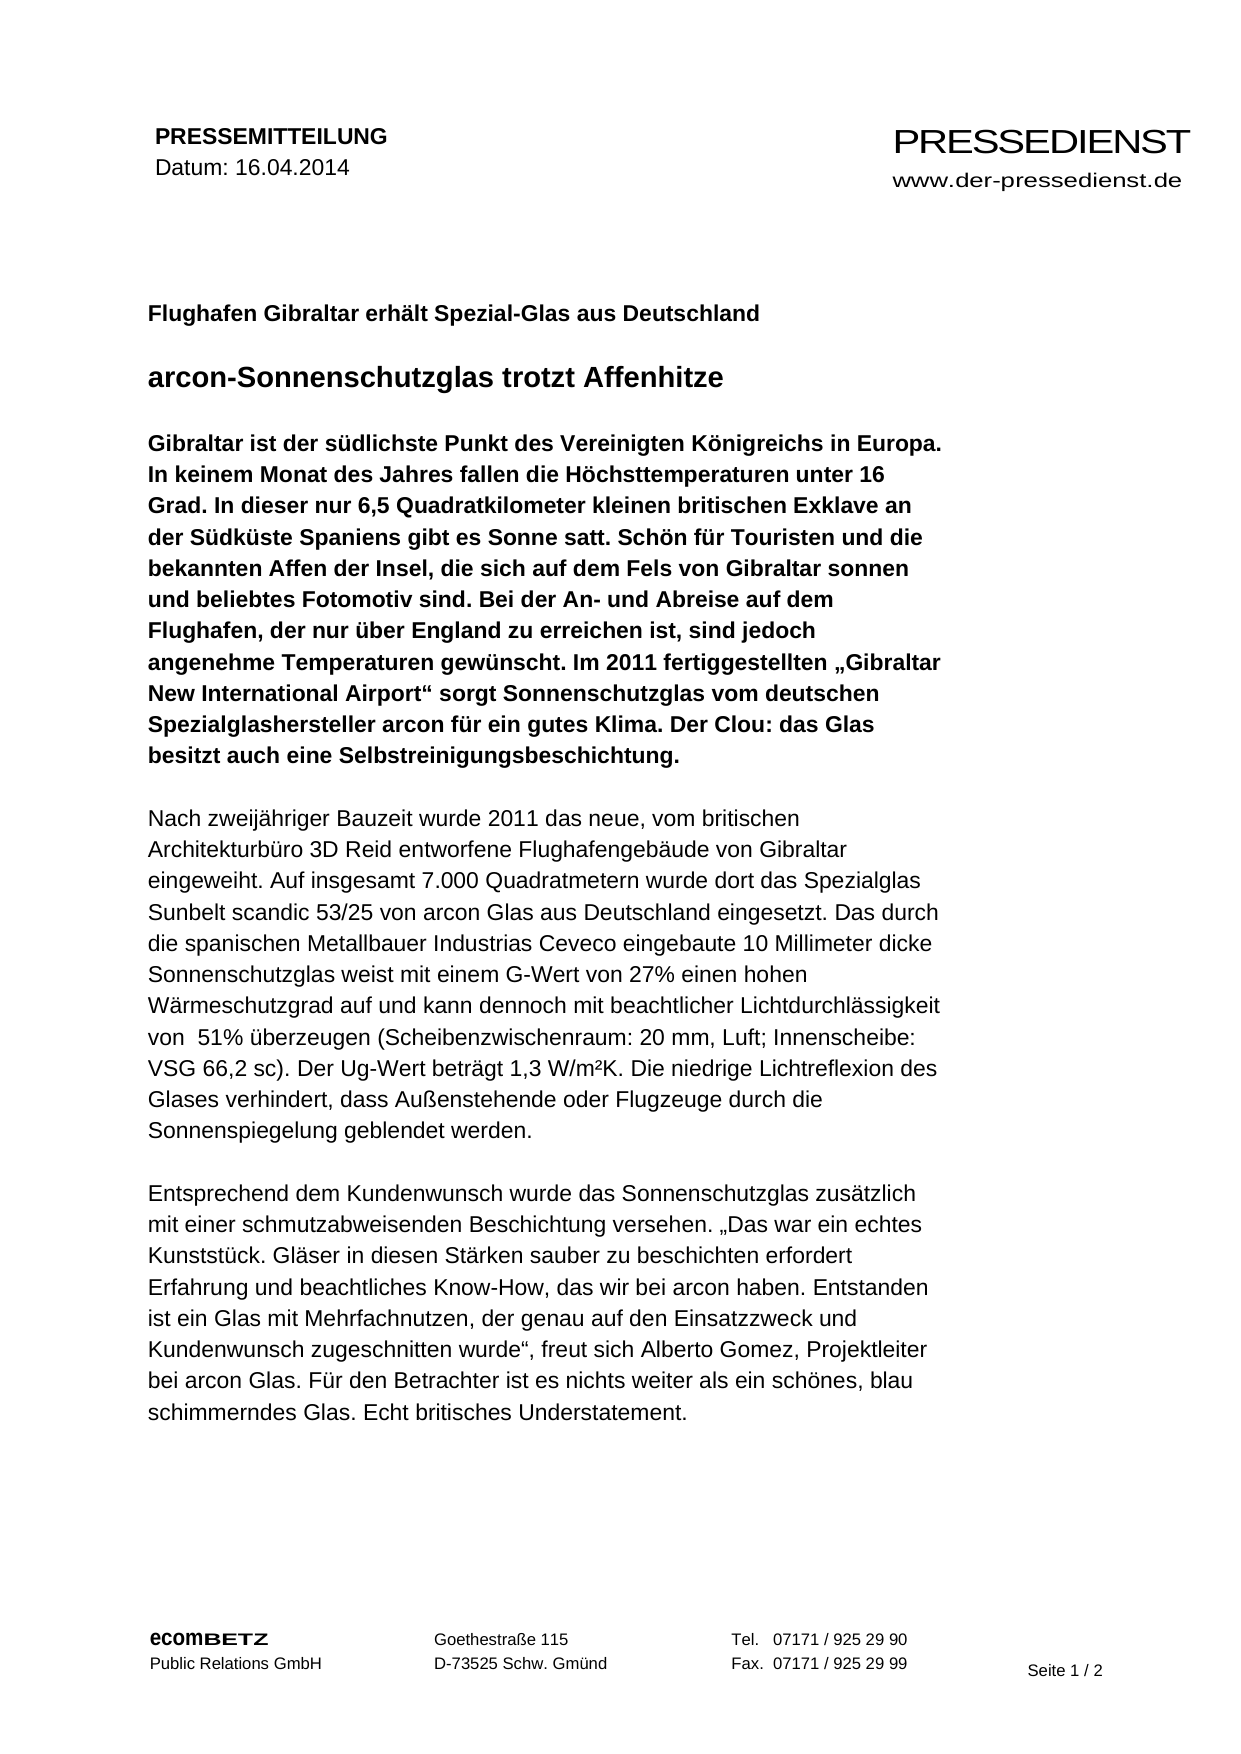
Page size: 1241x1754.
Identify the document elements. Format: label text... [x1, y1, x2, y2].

text arcon-Sonnenschutzglas trotzt Affenhitze [148, 360, 945, 394]
text Nach zweijähriger Bauzeit wurde 2011 das neue, vom britischen Architekturbüro 3D Reid entworfene Flughafengebäude von Gibraltar eingeweiht. Auf insgesamt 7.000 Quadratmetern wurde dort das Spezialglas Sunbelt scandic 53/25 von arcon Glas aus Deutschland eingesetzt. Das durch die spanischen Metallbauer Industrias Ceveco eingebaute 10 Millimeter dicke Sonnenschutzglas weist mit einem G-Wert von 27% einen hohen Wärmeschutzgrad auf und kann dennoch mit beachtlicher Lichtdurchlässigkeit von 51% überzeugen (Scheibenzwischenraum: 20 mm, Luft; Innenscheibe: VSG 66,2 sc). Der Ug-Wert beträgt 1,3 W/m²K. Die niedrige Lichtreflexion des Glases verhindert, dass Außenstehende oder Flugzeuge durch die Sonnenspiegelung geblendet werden. [148, 800, 945, 1144]
text Gibraltar ist der südlichste Punkt des Vereinigten Königreichs in Europa. In keinem Monat des Jahres fallen die Höchsttemperaturen unter 16 Grad. In dieser nur 6,5 Quadratkilometer kleinen britischen Exklave an der Südküste Spaniens gibt es Sonne satt. Schön für Touristen und die bekannten Affen der Insel, die sich auf dem Fels von Gibraltar sonnen und beliebtes Fotomotiv sind. Bei der An- und Abreise auf dem Flughafen, der nur über England zu erreichen ist, sind jedoch angenehme Temperaturen gewünscht. Im 2011 fertiggestellten „Gibraltar New International Airport“ sorgt Sonnenschutzglas vom deutschen Spezialglashersteller arcon für ein gutes Klima. Der Clou: das Glas besitzt auch eine Selbstreinigungsbeschichtung. [148, 425, 945, 769]
text Flughafen Gibraltar erhält Spezial-Glas aus Deutschland [148, 295, 945, 327]
text Entsprechend dem Kundenwunsch wurde das Sonnenschutzglas zusätzlich mit einer schmutzabweisenden Beschichtung versehen. „Das war ein echtes Kunststück. Gläser in diesen Stärken sauber zu beschichten erfordert Erfahrung und beachtliches Know-How, das wir bei arcon haben. Entstanden ist ein Glas mit Mehrfachnutzen, der genau auf den Einsatzzweck und Kundenwunsch zugeschnitten wurde“, freut sich Alberto Gomez, Projektleiter bei arcon Glas. Für den Betrachter ist es nichts weiter als ein schönes, blau schimmerndes Glas. Echt britisches Understatement. [148, 1175, 945, 1425]
